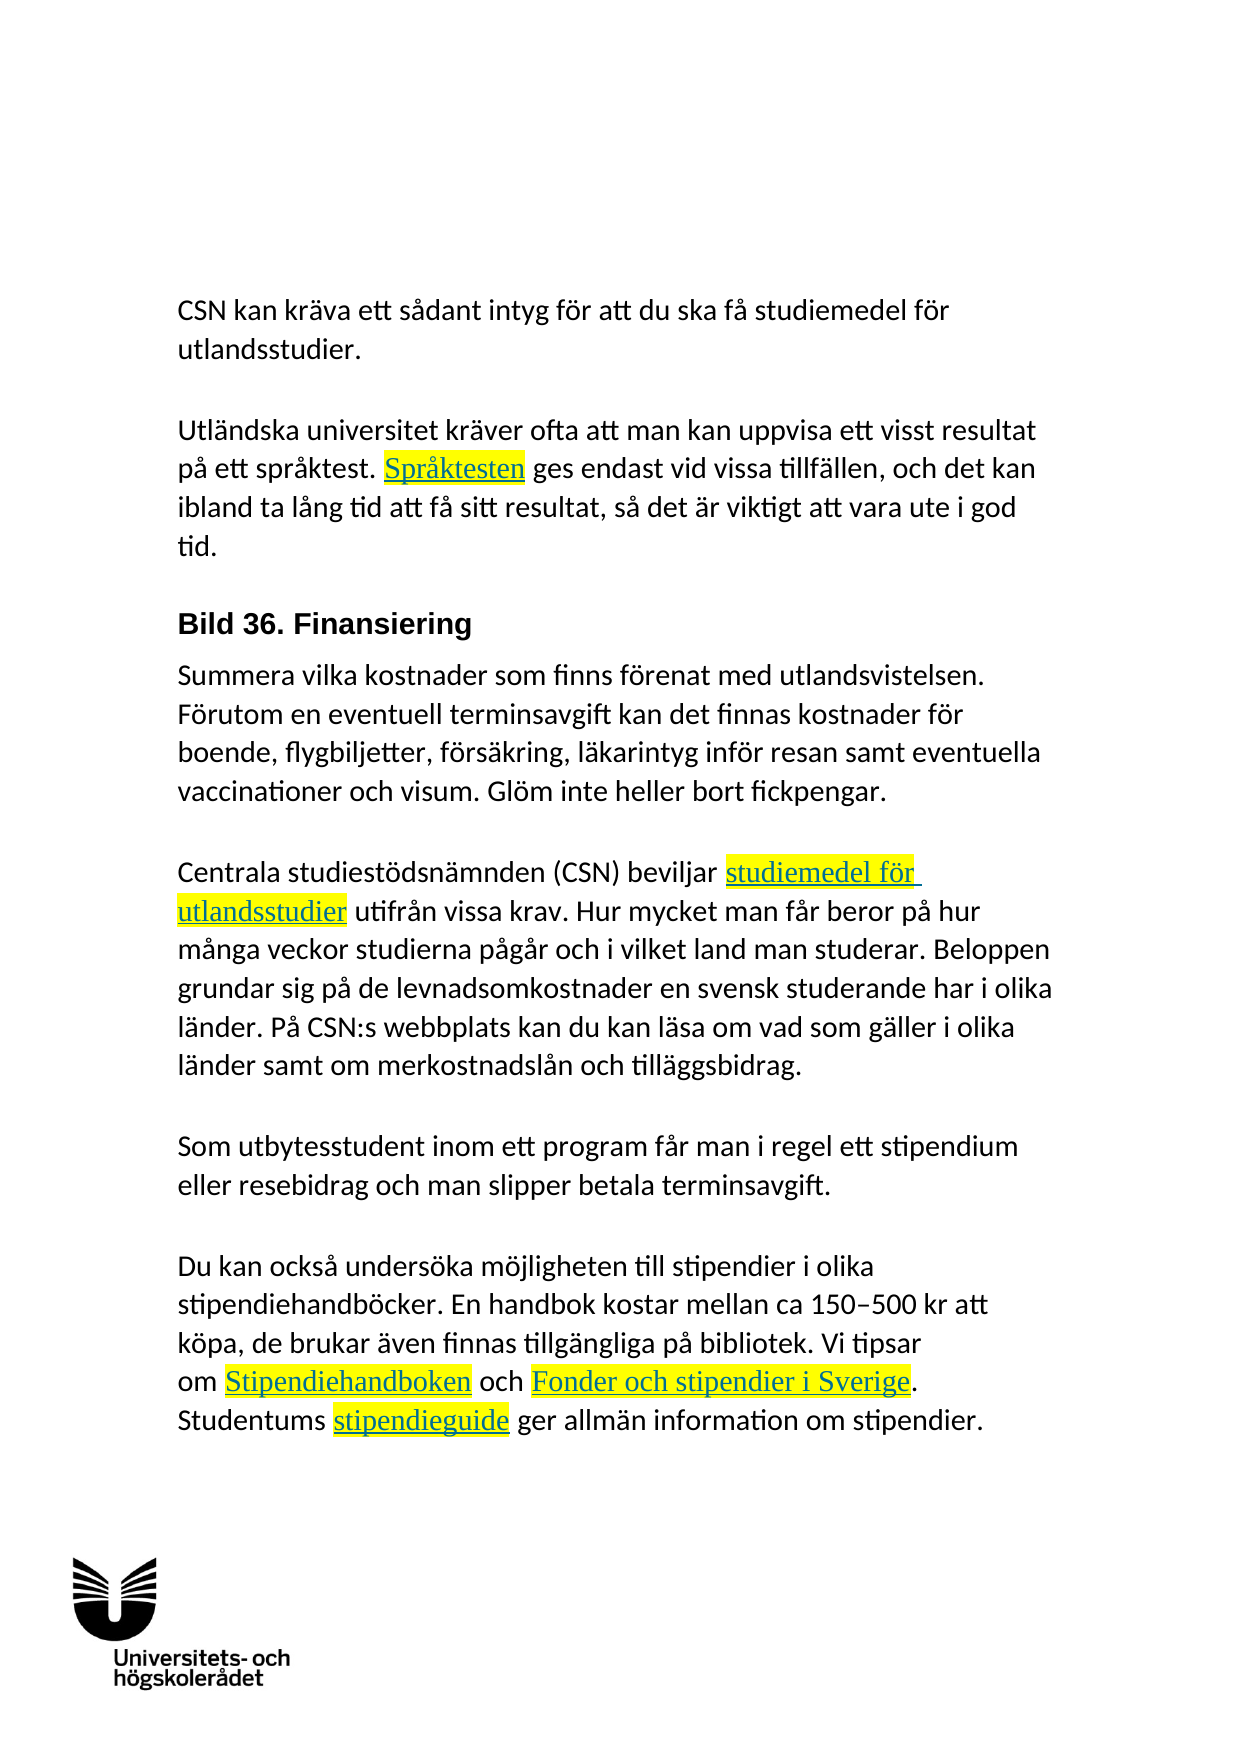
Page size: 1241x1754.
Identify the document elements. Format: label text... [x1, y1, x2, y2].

text Summera vilka kostnader som finns förenat med utlandsvistelsen. Förutom en eventuell terminsavgift kan det finnas kostnader för boende, flygbiljetter, försäkring, läkarintyg inför resan samt eventuella vaccinationer och visum. Glöm inte heller bort fickpengar. [177, 654, 1063, 809]
text Centrala studiestödsnämnden (CSN) beviljar studiemedel för utlandsstudier utifrån vissa krav. Hur mycket man får beror på hur många veckor studierna pågår och i vilket land man studerar. Beloppen grundar sig på de levnadsomkostnader en svensk studerande har i olika länder. På CSN:s webbplats kan du kan läsa om vad som gäller i olika länder samt om merkostnadslån och tilläggsbidrag. [177, 851, 1063, 1083]
picture [70, 1553, 311, 1692]
text Utländska universitet kräver ofta att man kan uppvisa ett visst resultat på ett språktest. Språktesten ges endast vid vissa tillfällen, och det kan ibland ta lång tid att få sitt resultat, så det är viktigt att vara ute i god tid. [177, 409, 1063, 563]
text Du kan också undersöka möjligheten till stipendier i olika stipendiehandböcker. En handbok kostar mellan ca 150–500 kr att köpa, de brukar även finnas tillgängliga på bibliotek. Vi tipsar om Stipendiehandboken och Fonder och stipendier i Sverige. Studentums stipendieguide ger allmän information om stipendier. [177, 1245, 1063, 1438]
text Som utbytesstudent inom ett program får man i regel ett stipendium eller resebidrag och man slipper betala terminsavgift. [177, 1125, 1063, 1203]
subtitle Bild 36. Finansiering [177, 606, 1063, 640]
